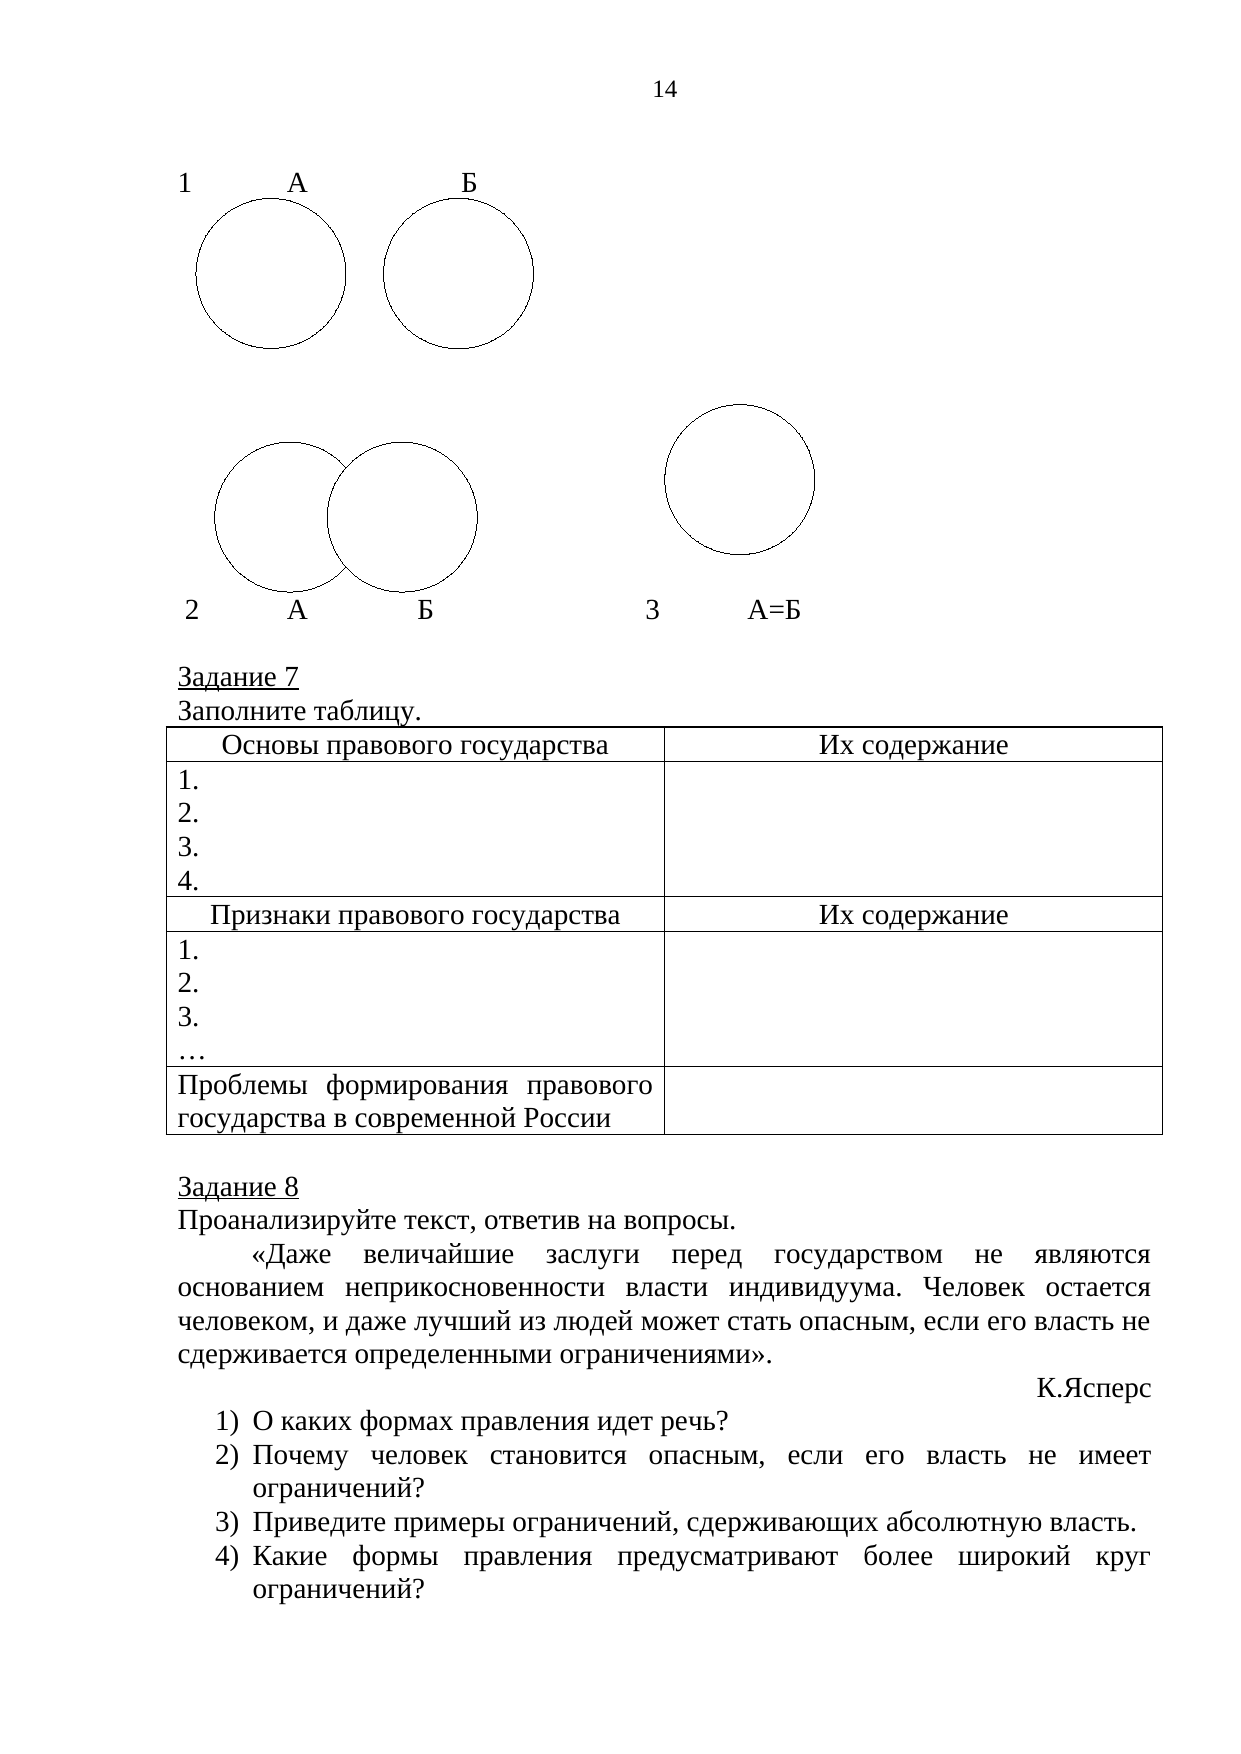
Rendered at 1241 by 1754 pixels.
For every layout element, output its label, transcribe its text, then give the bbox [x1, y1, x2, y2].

table_cell [665, 1067, 1162, 1134]
text Проанализируйте текст, ответив на вопросы. [177, 1202, 1152, 1236]
text Заполните таблицу. [177, 693, 1152, 726]
list Почему человек становится опасным, если его власть не имеет ограничений? [215, 1437, 1152, 1504]
text «Даже величайшие заслуги перед государством не являются основанием неприкосновенности власти индивидуума. Человек остается человеком, и даже лучший из людей может стать опасным, если его власть не сдерживается определенными ограничениями». [177, 1236, 1152, 1370]
table_header Их содержание [665, 728, 1162, 761]
list Какие формы правления предусматривают более широкий круг ограничений? [215, 1538, 1152, 1605]
table_cell [665, 932, 1162, 1066]
text К.Ясперс [177, 1370, 1152, 1403]
text 2 А Б 3 А=Б [177, 592, 1152, 626]
table_cell 1. 2. 3. … [167, 932, 664, 1066]
list О каких формах правления идет речь? [215, 1403, 1152, 1437]
text Задание 8 [177, 1169, 1152, 1202]
table_cell Признаки правового государства [167, 897, 664, 931]
table_cell Проблемы формирования правового государства в современной России [167, 1067, 664, 1134]
text 1 А Б [177, 165, 1152, 198]
text Задание 7 [177, 659, 1152, 693]
list Приведите примеры ограничений, сдерживающих абсолютную власть. [215, 1504, 1152, 1538]
table_cell [665, 762, 1162, 896]
table_cell 1. 2. 3. 4. [167, 762, 664, 896]
table_cell Их содержание [665, 897, 1162, 931]
table_header Основы правового государства [167, 728, 664, 761]
